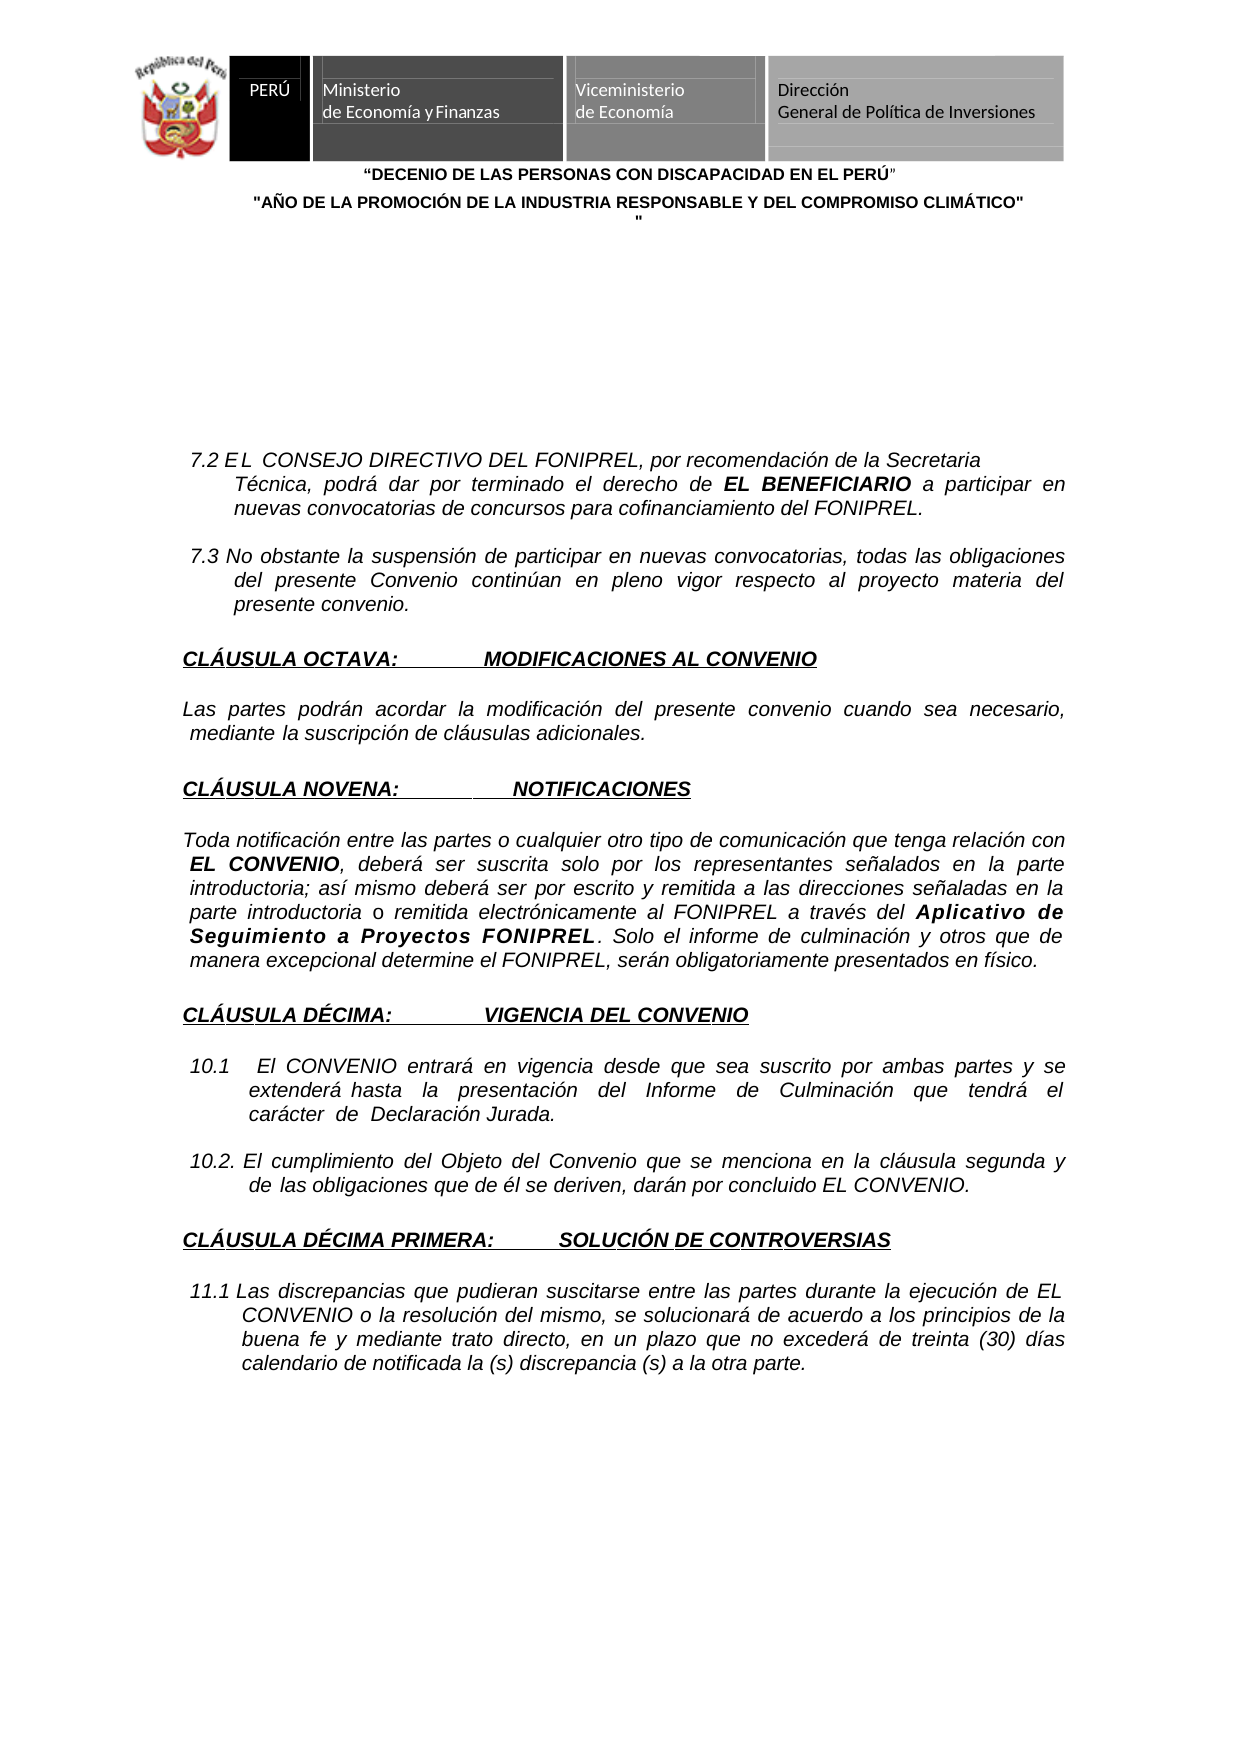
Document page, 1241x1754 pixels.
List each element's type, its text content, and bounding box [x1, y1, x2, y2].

text CLÁUSULA DÉCIMA: VIGENCIA DEL CONVENIO [182, 1003, 1065, 1026]
text CLÁUSULA OCTAVA: MODIFICACIONES AL CONVENIO [182, 646, 1065, 669]
text 10.2. El cumplimiento del Objeto del Convenio que se menciona en la cláusula segunda y de las obligaciones que de él se deriven, darán por concluido EL CONVENIO. [189, 1150, 1066, 1198]
text Las partes podrán acordar la modificación del presente convenio cuando sea necesario, mediante la suscripción de cláusulas adicionales. [182, 697, 1066, 745]
text 7.2 EL CONSEJO DIRECTIVO DEL FONIPREL, por recomendación de la Secretaria Técnica, podrá dar por terminado el derecho de EL BENEFICIARIO a participar en nuevas convocatorias de concursos para cofinanciamiento del FONIPREL. [189, 148, 1066, 520]
text 11.1 Las discrepancias que pudieran suscitarse entre las partes durante la ejecución de EL CONVENIO o la resolución del mismo, se solucionará de acuerdo a los principios de la buena fe y mediante trato directo, en un plazo que no excederá de treinta (30) días calendario de notificada la (s) discrepancia (s) a la otra parte. [189, 1278, 1066, 1374]
text CLÁUSULA DÉCIMA PRIMERA: SOLUCIÓN DE CONTROVERSIAS [182, 1228, 1066, 1251]
text 7.3 No obstante la suspensión de participar en nuevas convocatorias, todas las obligaciones del presente Convenio continúan en pleno vigor respecto al proyecto materia del presente convenio. [189, 544, 1066, 616]
text Toda notificación entre las partes o cualquier otro tipo de comunicación que tenga relación con EL CONVENIO, deberá ser suscrita solo por los representantes señalados en la parte introductoria; así mismo deberá ser por escrito y remitida a las direcciones señaladas en la parte introductoria o remitida electrónicamente al FONIPREL a través del Aplicativo de Seguimiento a Proyectos FONIPREL. Solo el informe de culminación y otros que de manera excepcional determine el FONIPREL, serán obligatoriamente presentados en físico. [182, 828, 1066, 972]
picture [134, 57, 226, 161]
text 10.1 El CONVENIO entrará en vigencia desde que sea suscrito por ambas partes y se extenderá hasta la presentación del Informe de Culminación que tendrá el carácter de Declaración Jurada. [189, 1053, 1066, 1125]
text CLÁUSULA NOVENA: NOTIFICACIONES [182, 776, 1066, 801]
